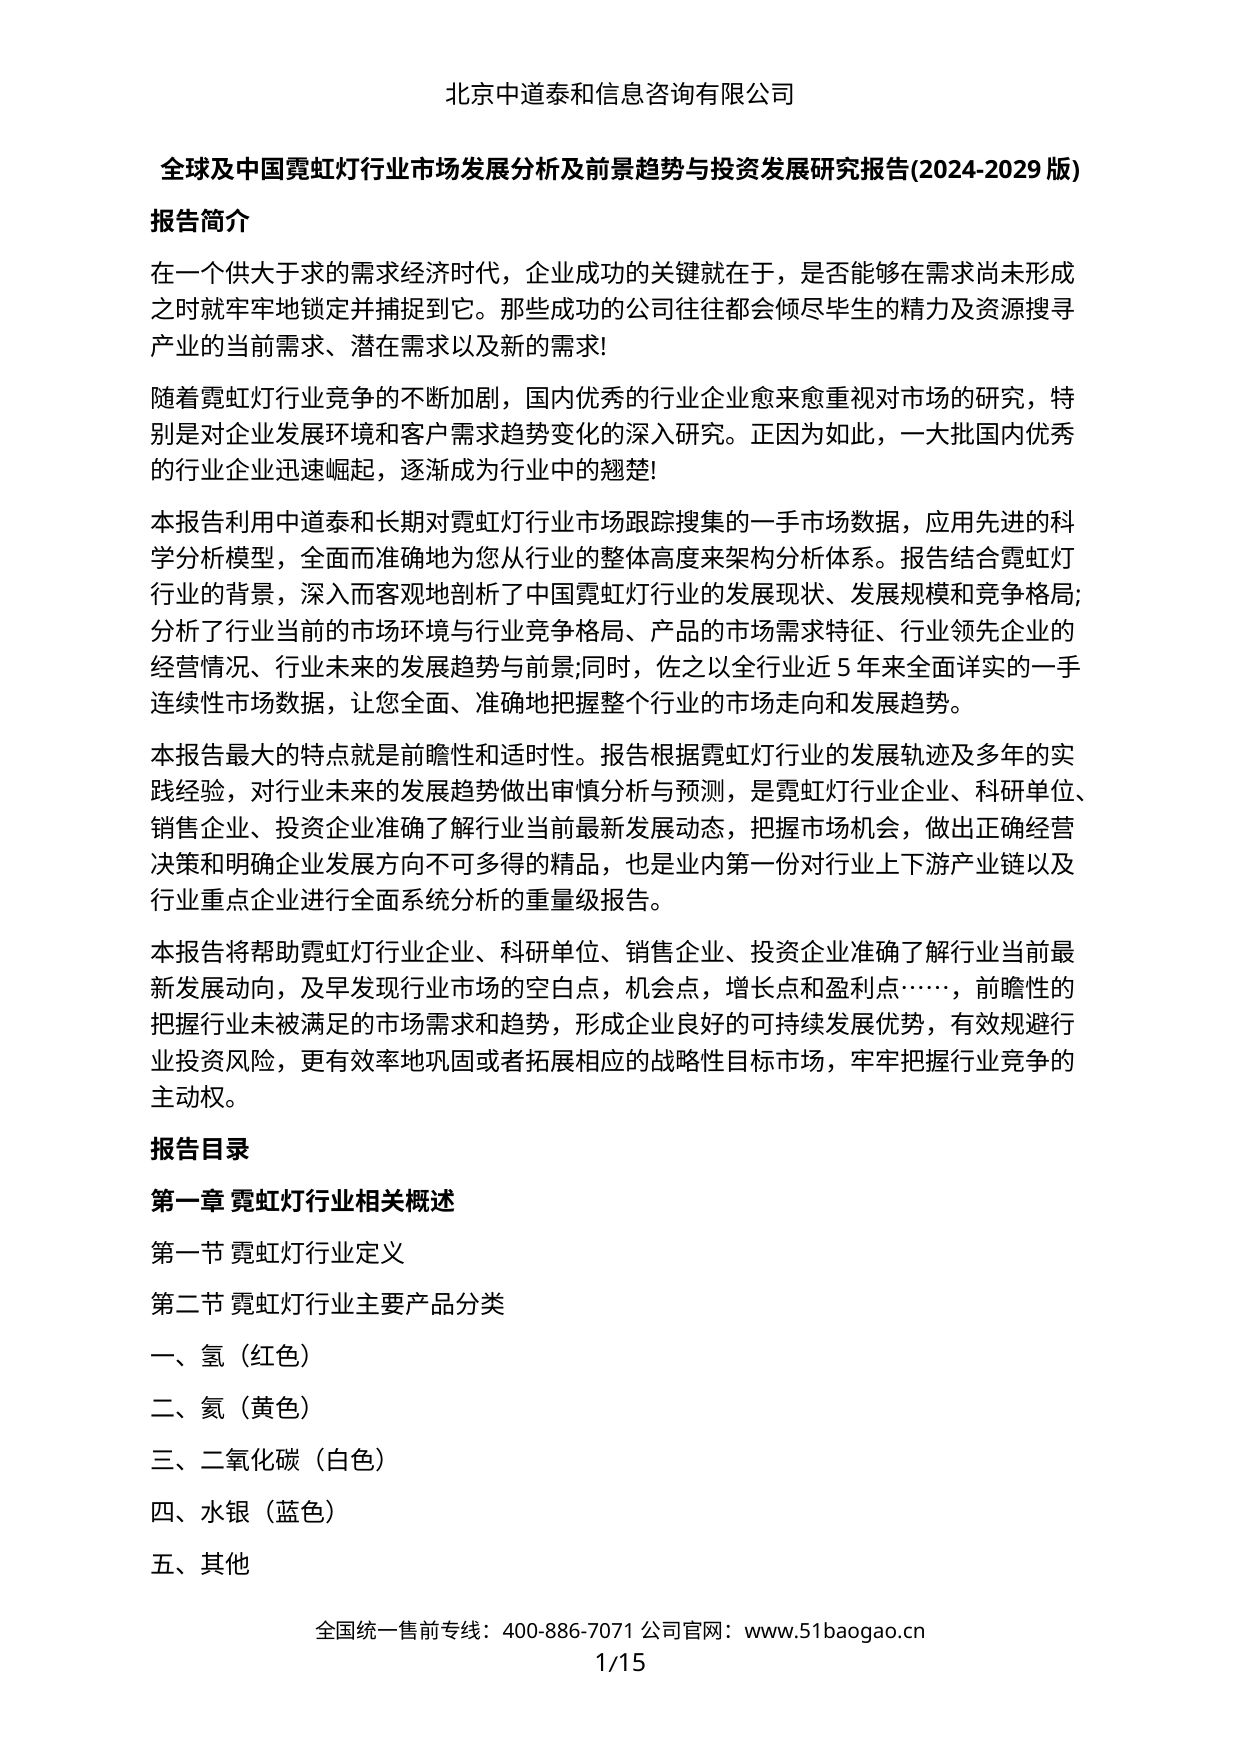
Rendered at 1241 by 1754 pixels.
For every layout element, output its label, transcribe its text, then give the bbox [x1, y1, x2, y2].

text 三、二氧化碳（白色） [150, 1441, 1090, 1477]
text 本报告最大的特点就是前瞻性和适时性。报告根据霓虹灯行业的发展轨迹及多年的实践经验，对行业未来的发展趋势做出审慎分析与预测，是霓虹灯行业企业、科研单位、销售企业、投资企业准确了解行业当前最新发展动态，把握市场机会，做出正确经营决策和明确企业发展方向不可多得的精品，也是业内第一份对行业上下游产业链以及行业重点企业进行全面系统分析的重量级报告。 [150, 736, 1090, 917]
text 本报告利用中道泰和长期对霓虹灯行业市场跟踪搜集的一手市场数据，应用先进的科学分析模型，全面而准确地为您从行业的整体高度来架构分析体系。报告结合霓虹灯行业的背景，深入而客观地剖析了中国霓虹灯行业的发展现状、发展规模和竞争格局;分析了行业当前的市场环境与行业竞争格局、产品的市场需求特征、行业领先企业的经营情况、行业未来的发展趋势与前景;同时，佐之以全行业近5年来全面详实的一手连续性市场数据，让您全面、准确地把握整个行业的市场走向和发展趋势。 [150, 502, 1090, 720]
text 全球及中国霓虹灯行业市场发展分析及前景趋势与投资发展研究报告(2024-2029版) [150, 150, 1090, 186]
text 二、氦（黄色） [150, 1389, 1090, 1425]
text 报告目录 [150, 1129, 1090, 1166]
text 本报告将帮助霓虹灯行业企业、科研单位、销售企业、投资企业准确了解行业当前最新发展动向，及早发现行业市场的空白点，机会点，增长点和盈利点……，前瞻性的把握行业未被满足的市场需求和趋势，形成企业良好的可持续发展优势，有效规避行业投资风险，更有效率地巩固或者拓展相应的战略性目标市场，牢牢把握行业竞争的主动权。 [150, 932, 1090, 1114]
text 第一节 霓虹灯行业定义 [150, 1233, 1090, 1269]
text 随着霓虹灯行业竞争的不断加剧，国内优秀的行业企业愈来愈重视对市场的研究，特别是对企业发展环境和客户需求趋势变化的深入研究。正因为如此，一大批国内优秀的行业企业迅速崛起，逐渐成为行业中的翘楚! [150, 378, 1090, 487]
text 四、水银（蓝色） [150, 1492, 1090, 1529]
text 第一章 霓虹灯行业相关概述 [150, 1181, 1090, 1217]
text 一、氢（红色） [150, 1337, 1090, 1373]
text 五、其他 [150, 1544, 1090, 1581]
text 报告简介 [150, 202, 1090, 238]
text 第二节 霓虹灯行业主要产品分类 [150, 1285, 1090, 1321]
text 在一个供大于求的需求经济时代，企业成功的关键就在于，是否能够在需求尚未形成之时就牢牢地锁定并捕捉到它。那些成功的公司往往都会倾尽毕生的精力及资源搜寻产业的当前需求、潜在需求以及新的需求! [150, 254, 1090, 362]
